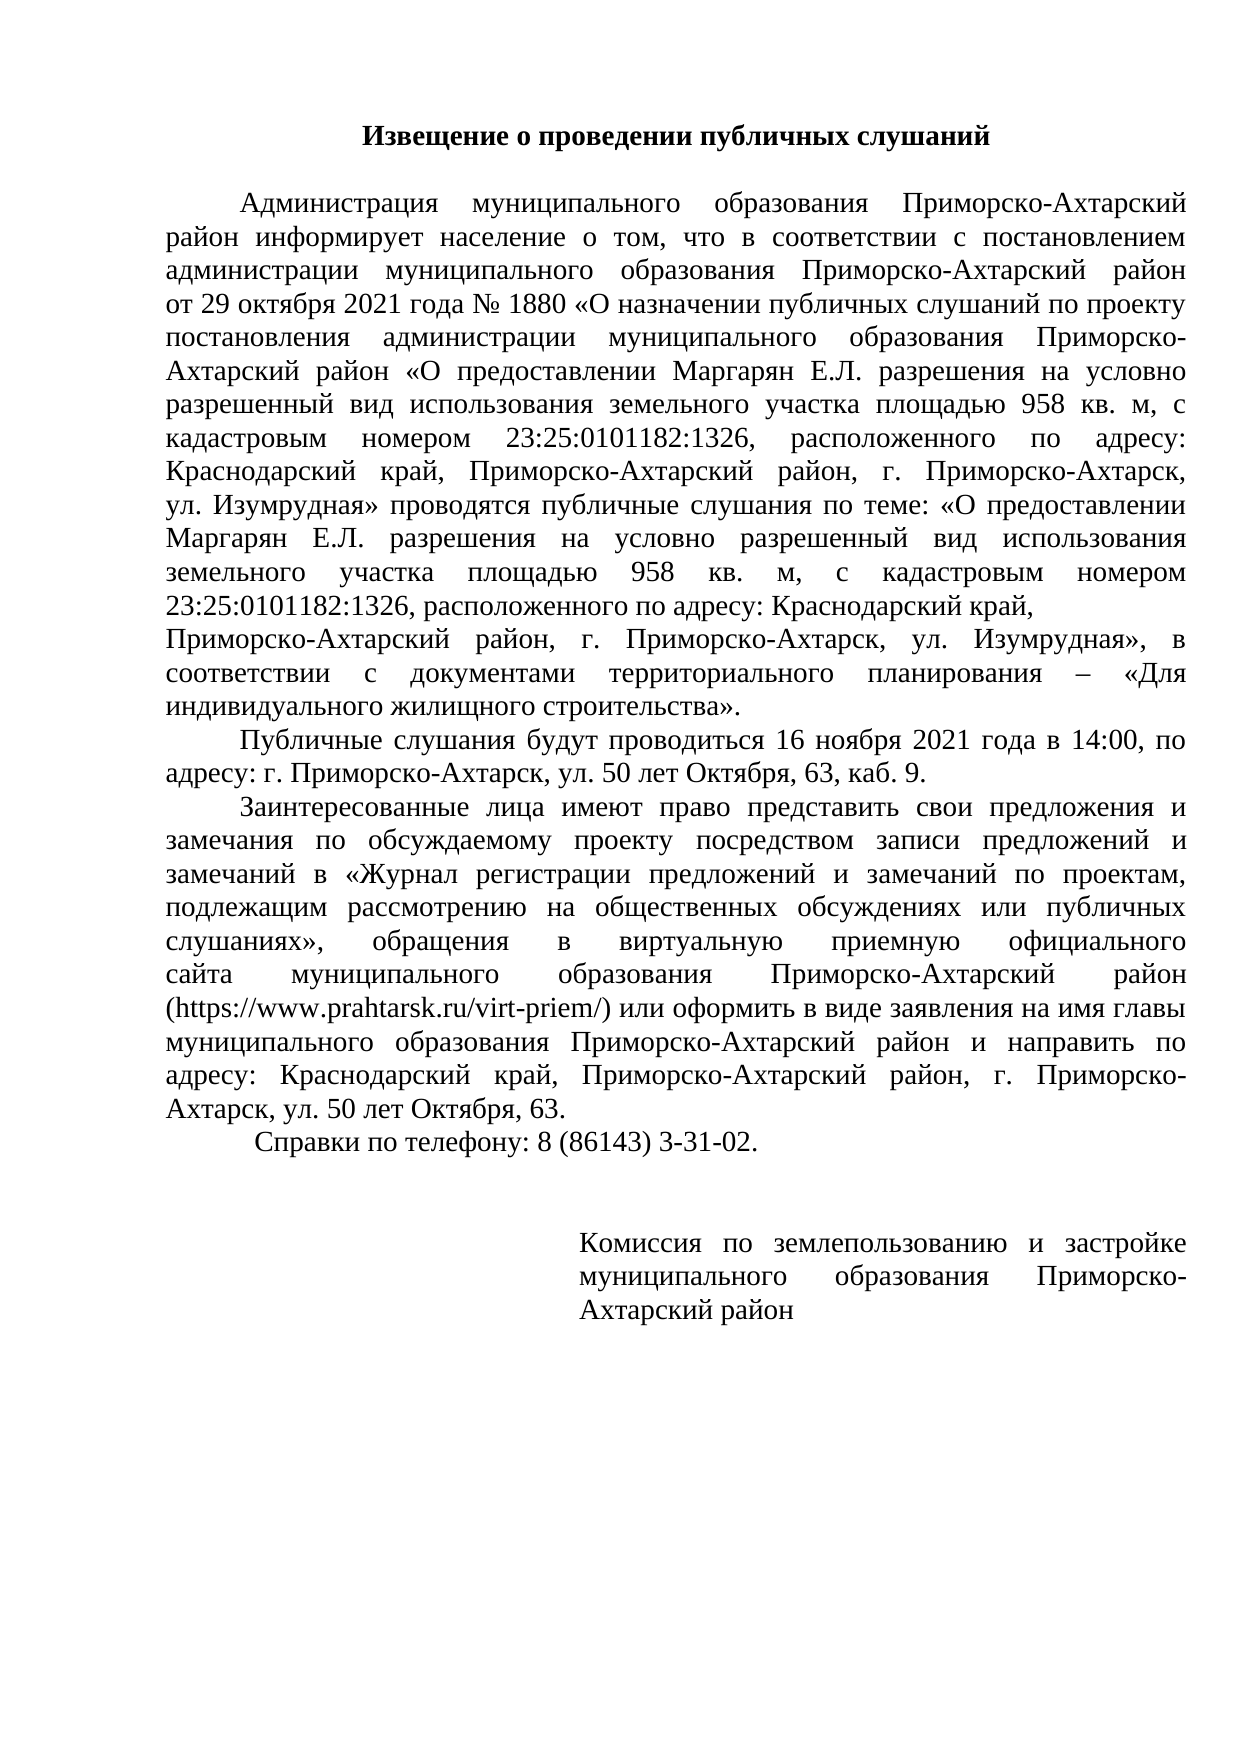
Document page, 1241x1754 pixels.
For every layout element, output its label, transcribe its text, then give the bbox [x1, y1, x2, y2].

text Администрация муниципального образования Приморско-Ахтарский район информирует население о том, что в соответствии с постановлением администрации муниципального образования Приморско-Ахтарский район от 29 октября 2021 года № 1880 «О назначении публичных слушаний по проекту постановления администрации муниципального образования Приморско-Ахтарский район «О предоставлении Маргарян Е.Л. разрешения на условно разрешенный вид использования земельного участка площадью 958 кв. м, с кадастровым номером 23:25:0101182:1326, расположенного по адресу: Краснодарский край, Приморско-Ахтарский район, г. Приморско-Ахтарск, ул. Изумрудная» проводятся публичные слушания по теме: «О предоставлении Маргарян Е.Л. разрешения на условно разрешенный вид использования земельного участка площадью 958 кв. м, с кадастровым номером 23:25:0101182:1326, расположенного по адресу: Краснодарский край, [165, 185, 1187, 621]
text Заинтересованные лица имеют право представить свои предложения и замечания по обсуждаемому проекту посредством записи предложений и замечаний в «Журнал регистрации предложений и замечаний по проектам, подлежащим рассмотрению на общественных обсуждениях или публичных слушаниях», обращения в виртуальную приемную официального сайта муниципального образования Приморско-Ахтарский район (https://www.prahtarsk.ru/virt-priem/) или оформить в виде заявления на имя главы муниципального образования Приморско-Ахтарский район и направить по адресу: Краснодарский край, Приморско-Ахтарский район, г. Приморско-Ахтарск, ул. 50 лет Октября, 63. [165, 789, 1187, 1124]
text Публичные слушания будут проводиться 16 ноября 2021 года в 14:00, по адресу: г. Приморско-Ахтарск, ул. 50 лет Октября, 63, каб. 9. [165, 722, 1187, 789]
text Справки по телефону: 8 (86143) 3-31-02. [165, 1124, 1187, 1158]
text Извещение о проведении публичных слушаний [165, 118, 1187, 152]
text Комиссия по землепользованию и застройке муниципального образования Приморско-Ахтарский район [579, 1225, 1187, 1326]
text Приморско-Ахтарский район, г. Приморско-Ахтарск, ул. Изумрудная», в соответствии с документами территориального планирования – «Для индивидуального жилищного строительства». [165, 621, 1187, 722]
